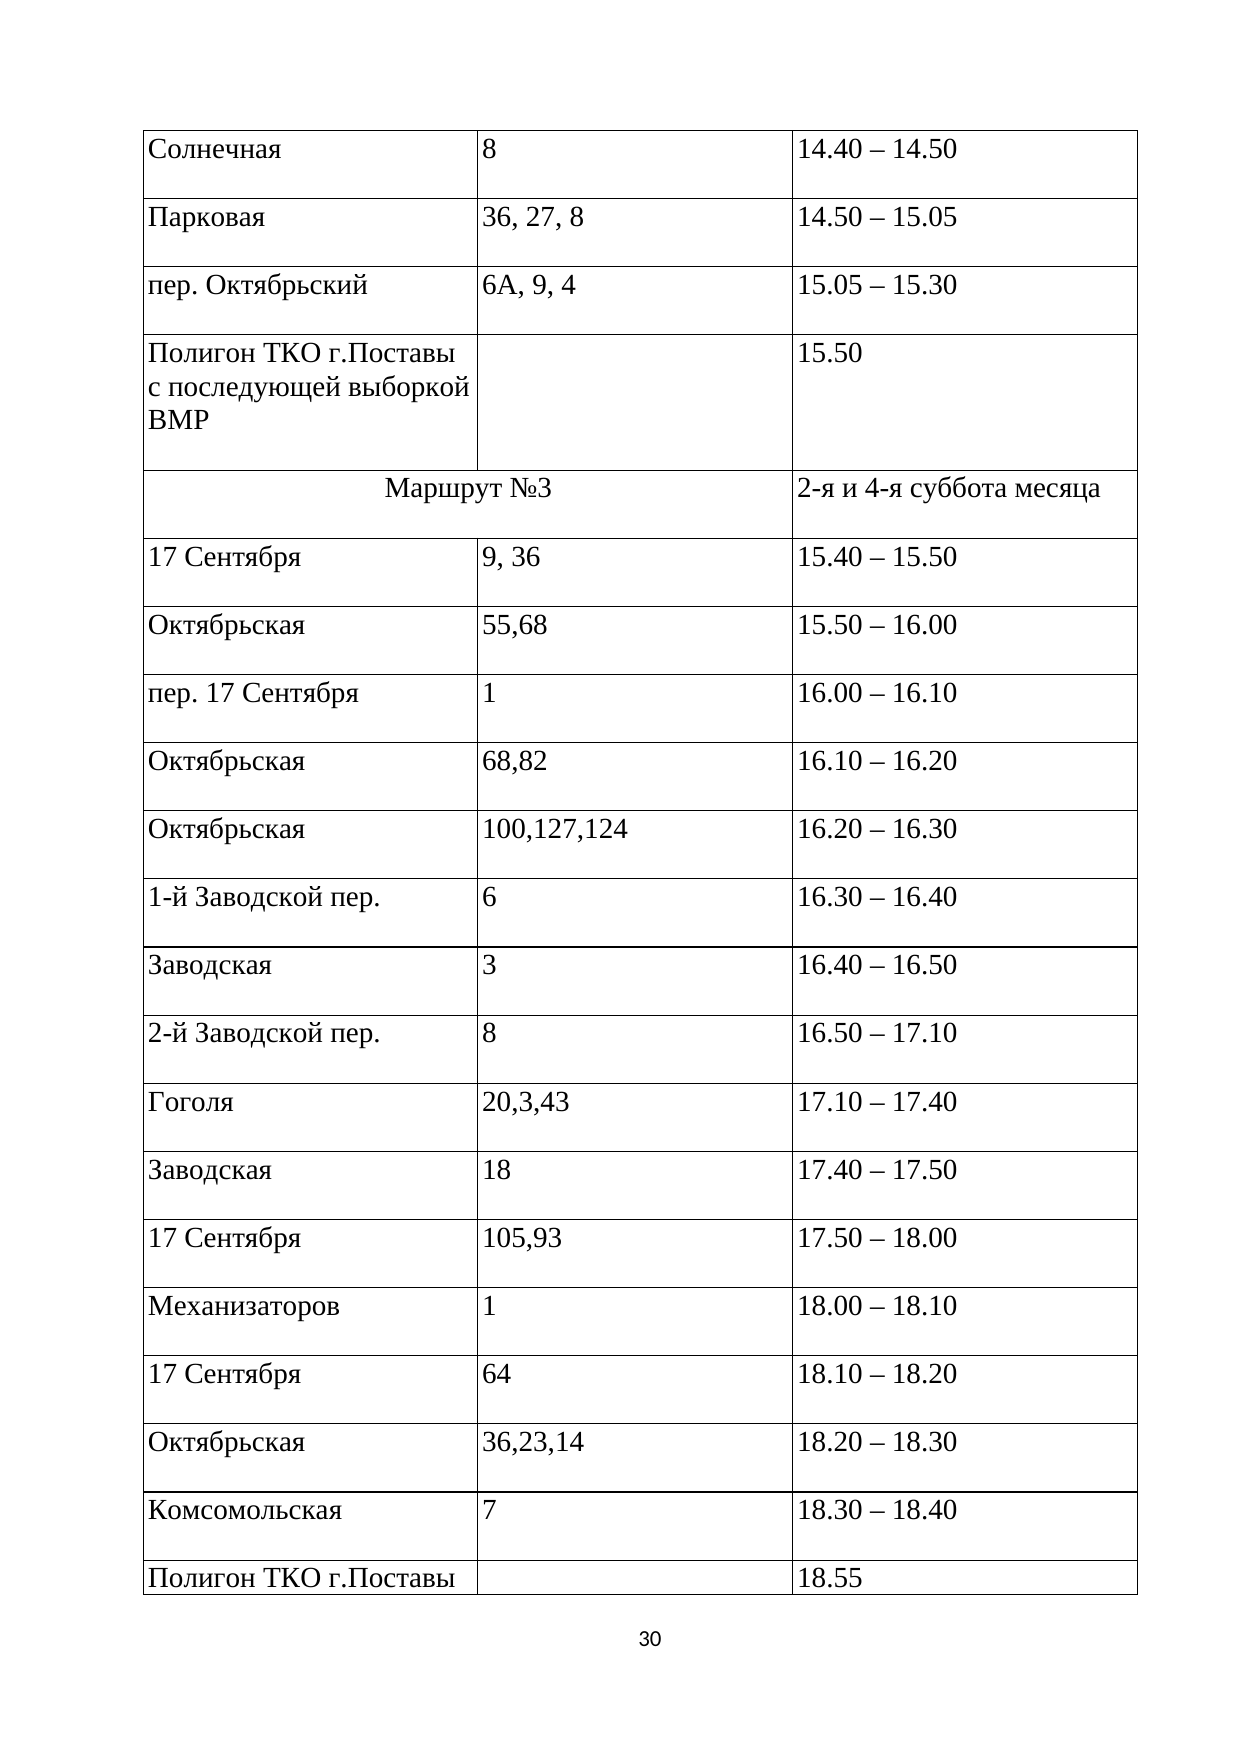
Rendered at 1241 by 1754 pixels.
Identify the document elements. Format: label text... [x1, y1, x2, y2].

table_cell 17 Сентября [144, 539, 477, 606]
table_cell 14.50 – 15.05 [793, 199, 1137, 266]
table_cell 17 Сентября [144, 1220, 477, 1287]
table_cell Октябрьская [144, 1424, 477, 1491]
table_cell 17.10 – 17.40 [793, 1084, 1137, 1151]
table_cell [144, 1561, 477, 1594]
table_cell 16.20 – 16.30 [793, 811, 1137, 878]
table_cell Заводская [144, 948, 477, 1014]
table_cell Парковая [144, 199, 477, 266]
table_cell пер. 17 Сентября [144, 675, 477, 742]
table_cell Октябрьская [144, 607, 477, 674]
table_cell 7 [478, 1493, 792, 1559]
table_cell Комсомольская [144, 1493, 477, 1559]
table_cell 18.55 [793, 1561, 1137, 1594]
table_cell 8 [478, 131, 792, 198]
table_cell 105,93 [478, 1220, 792, 1287]
table_cell Солнечная [144, 131, 477, 198]
table_cell Октябрьская [144, 811, 477, 878]
table_cell 64 [478, 1356, 792, 1423]
table_cell 36, 27, 8 [478, 199, 792, 266]
table_cell 16.00 – 16.10 [793, 675, 1137, 742]
table_cell пер. Октябрьский [144, 267, 477, 334]
table_cell 36,23,14 [478, 1424, 792, 1491]
table_cell [478, 1561, 792, 1594]
table_cell 9, 36 [478, 539, 792, 606]
table_cell 16.10 – 16.20 [793, 743, 1137, 810]
table_cell Октябрьская [144, 743, 477, 810]
table_cell 68,82 [478, 743, 792, 810]
table_cell 15.40 – 15.50 [793, 539, 1137, 606]
table_cell 20,3,43 [478, 1084, 792, 1151]
table_cell 18.30 – 18.40 [793, 1493, 1137, 1559]
table_cell 6А, 9, 4 [478, 267, 792, 334]
table_cell 1 [478, 675, 792, 742]
table_cell 2-й Заводской пер. [144, 1016, 477, 1083]
table_cell 1 [478, 1288, 792, 1355]
table_cell Заводская [144, 1152, 477, 1219]
table_cell 17.40 – 17.50 [793, 1152, 1137, 1219]
table_cell 100,127,124 [478, 811, 792, 878]
table_cell 18.20 – 18.30 [793, 1424, 1137, 1491]
table_cell 18.00 – 18.10 [793, 1288, 1137, 1355]
table_cell 18 [478, 1152, 792, 1219]
table_cell 3 [478, 948, 792, 1014]
table_cell 6 [478, 879, 792, 946]
table_cell 16.40 – 16.50 [793, 948, 1137, 1014]
table_cell 8 [478, 1016, 792, 1083]
table_cell 55,68 [478, 607, 792, 674]
table_cell 1-й Заводской пер. [144, 879, 477, 946]
table_cell 17 Сентября [144, 1356, 477, 1423]
table_cell Маршрут №3 [144, 471, 792, 538]
table_cell 18.10 – 18.20 [793, 1356, 1137, 1423]
table_cell 14.40 – 14.50 [793, 131, 1137, 198]
table_cell 16.50 – 17.10 [793, 1016, 1137, 1083]
table_cell Механизаторов [144, 1288, 477, 1355]
table_cell 17.50 – 18.00 [793, 1220, 1137, 1287]
table_cell [478, 335, 792, 469]
table_cell 15.50 [793, 335, 1137, 469]
table_cell Гоголя [144, 1084, 477, 1151]
table_cell 2-я и 4-я суббота месяца [793, 471, 1137, 538]
table_cell 15.50 – 16.00 [793, 607, 1137, 674]
table_cell 15.05 – 15.30 [793, 267, 1137, 334]
table_cell 16.30 – 16.40 [793, 879, 1137, 946]
table_cell Полигон ТКО г.Поставы с последующей выборкой ВМР [144, 335, 477, 469]
